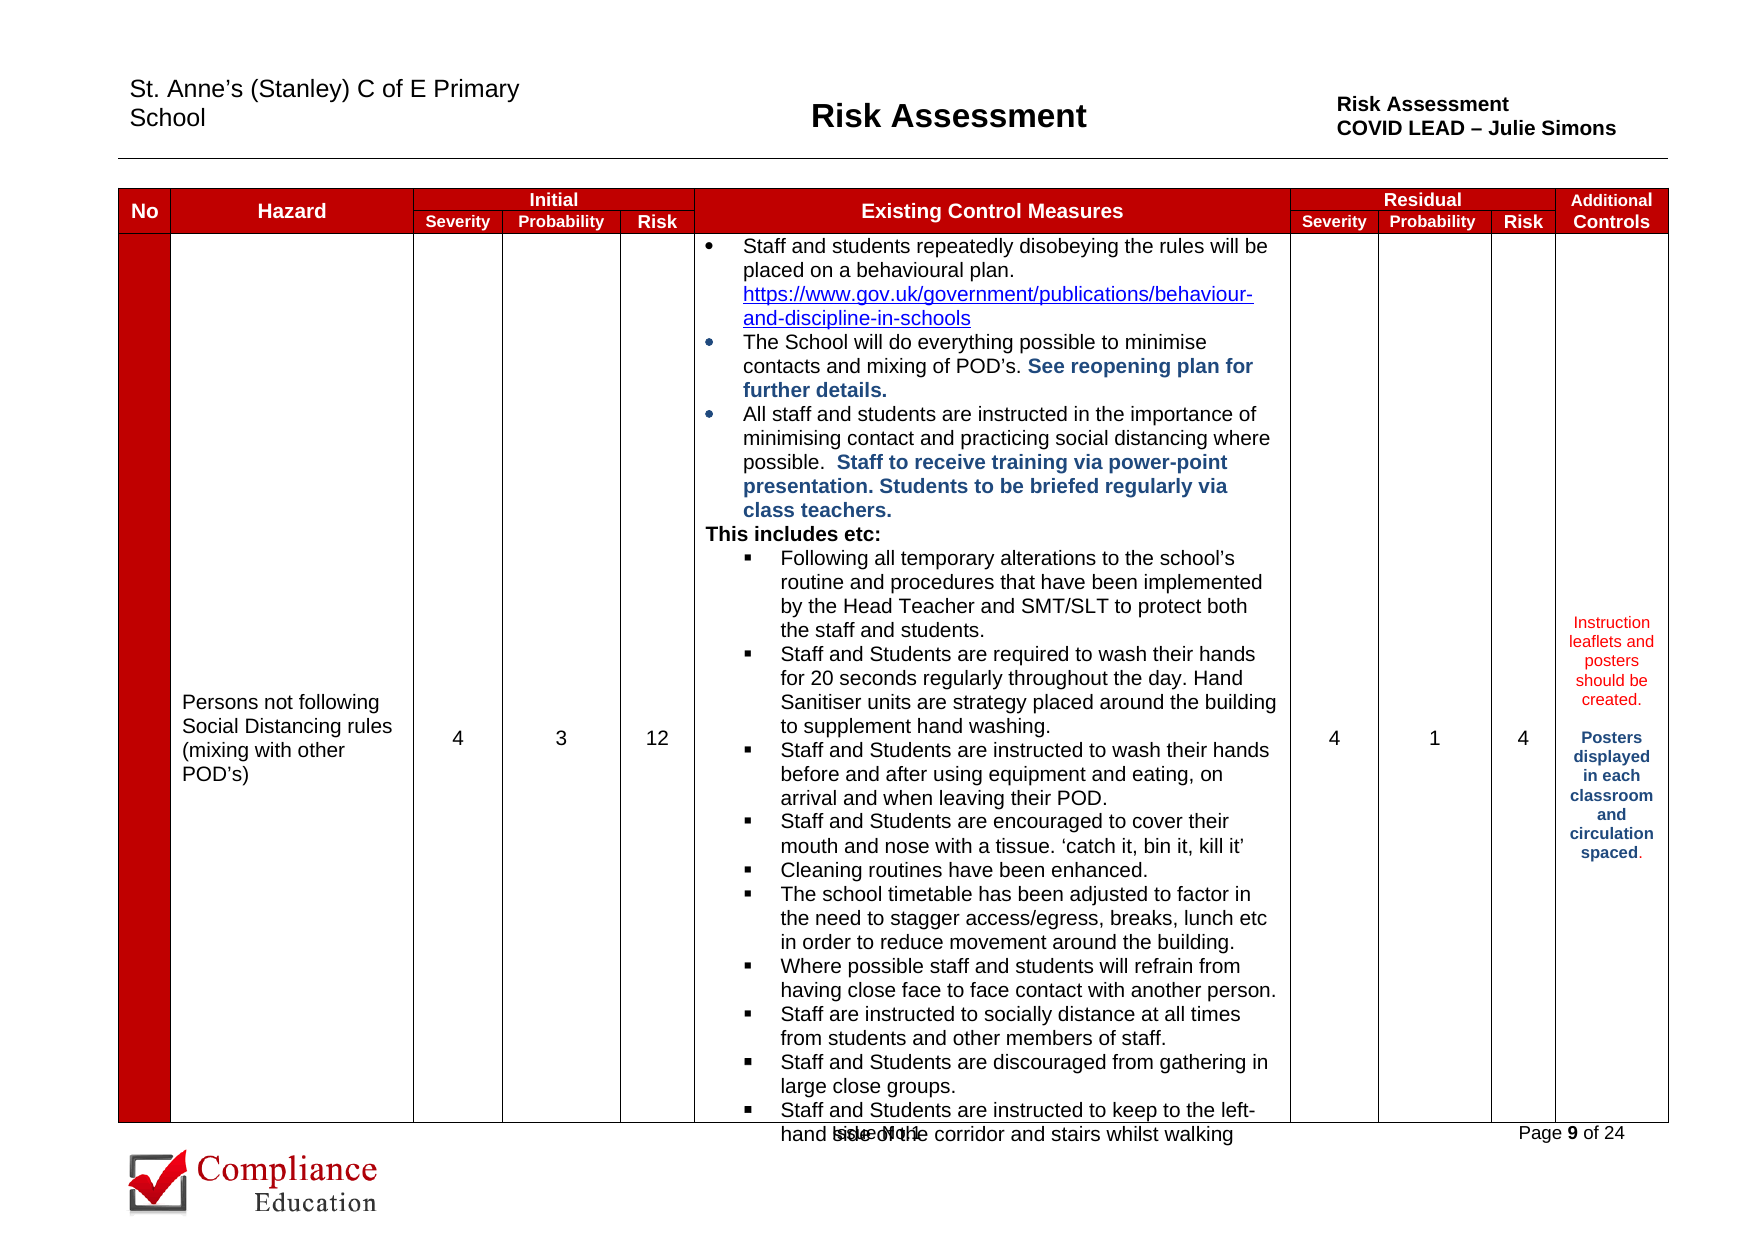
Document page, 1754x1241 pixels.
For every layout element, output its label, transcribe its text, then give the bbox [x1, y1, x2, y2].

table_cell Probability [503, 211, 620, 233]
table_cell Probability [1379, 211, 1491, 233]
table_cell Instruction leaflets and posters should be created. Posters displayed in each classroom and circulation spaced. [1556, 234, 1668, 1122]
table_cell Risk [1492, 211, 1555, 233]
table_header Additional Controls [1556, 189, 1668, 233]
table_cell 4 [1492, 234, 1555, 1122]
table_header No [119, 189, 170, 233]
table_cell [119, 234, 170, 1122]
table_cell Severity [1291, 211, 1378, 233]
table_cell 4 [414, 234, 502, 1122]
table_cell Persons not following Social Distancing rules (mixing with other POD’s) [171, 234, 413, 1122]
table_header Hazard [171, 189, 413, 233]
table_cell 4 [1291, 234, 1378, 1122]
table_header Residual [1291, 189, 1555, 210]
table_cell Severity [414, 211, 502, 233]
table_header Initial [414, 189, 694, 210]
picture [118, 1143, 395, 1223]
table_cell 3 [503, 234, 620, 1122]
table_cell 1 [1379, 234, 1491, 1122]
table_cell 12 [621, 234, 694, 1122]
table_cell Staff and students repeatedly disobeying the rules will be placed on a behavioural plan. https://www.gov.uk/government/publications/behaviour-and-discipline-in-schools The School will do everything possible to minimise contacts and mixing of POD’s. See reopening plan for further details. All staff and students are instructed in the importance of minimising contact and practicing social distancing where possible. Staff to receive training via power-point presentation. Students to be briefed regularly via class teachers. This includes etc: Following all temporary alterations to the school’s routine and procedures that have been implemented by the Head Teacher and SMT/SLT to protect both the staff and students. Staff and Students are required to wash their hands for 20 seconds regularly throughout the day. Hand Sanitiser units are strategy placed around the building to supplement hand washing. Staff and Students are instructed to wash their hands before and after using equipment and eating, on arrival and when leaving their POD. Staff and Students are encouraged to cover their mouth and nose with a tissue. ‘catch it, bin it, kill it’ Cleaning routines have been enhanced. The school timetable has been adjusted to factor in the need to stagger access/egress, breaks, lunch etc in order to reduce movement around the building. Where possible staff and students will refrain from having close face to face contact with another person. Staff are instructed to socially distance at all times from students and other members of staff. Staff and Students are discouraged from gathering in large close groups. Staff and Students are instructed to keep to the left-hand side of the corridor and stairs whilst walking around site. See School Reopening GuidancePlan for further details on how the school will manage and implement social distancing measures. [695, 234, 1290, 1122]
table_cell Risk [621, 211, 694, 233]
table_header Existing Control Measures [695, 189, 1290, 233]
